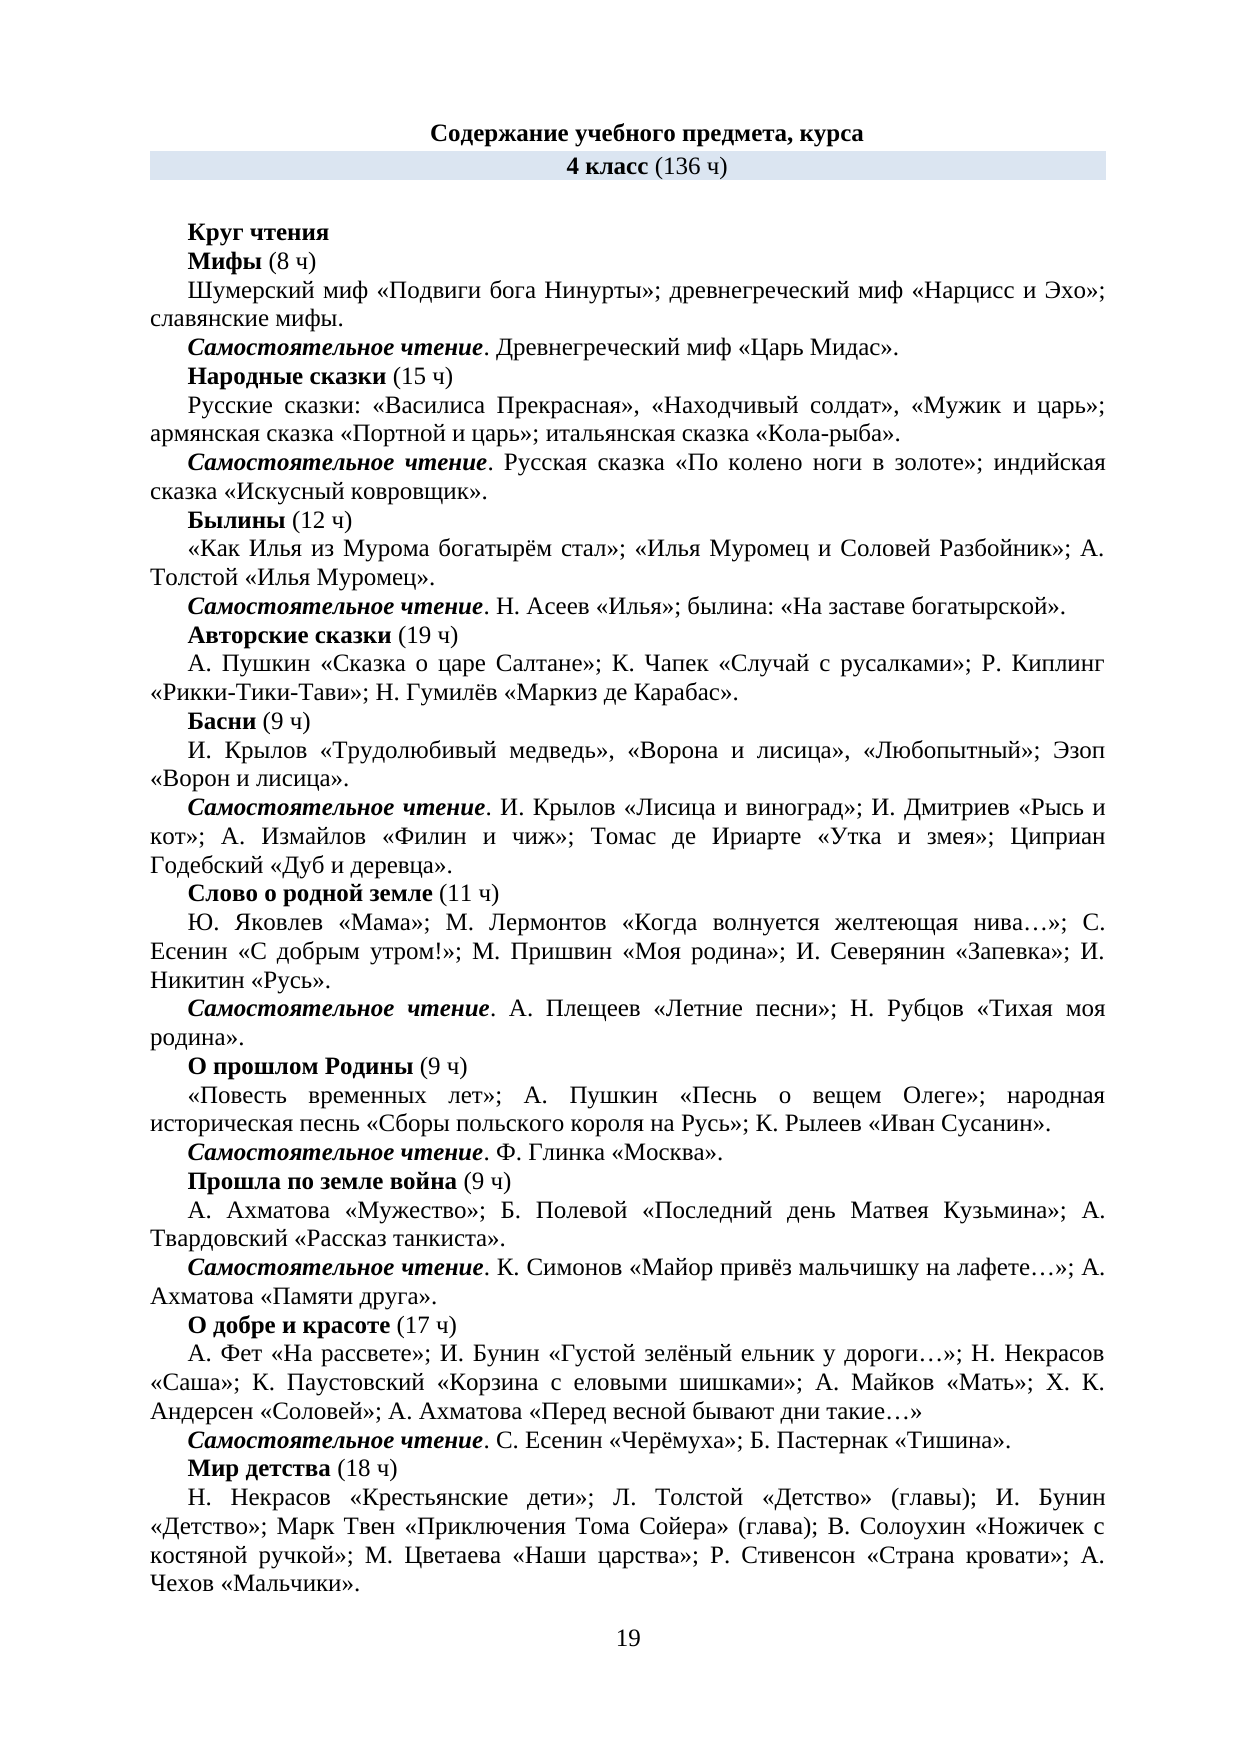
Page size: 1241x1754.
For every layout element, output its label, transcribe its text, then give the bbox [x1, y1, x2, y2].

text Шумерский миф «Подвиги бога Нинурты»; древнегреческий миф «Нарцисс и Эхо»; славянские мифы. [150, 275, 1106, 332]
text А. Фет «На рассвете»; И. Бунин «Густой зелёный ельник у дороги…»; Н. Некрасов «Саша»; К. Паустовский «Корзина с еловыми шишками»; А. Майков «Мать»; Х. К. Андерсен «Соловей»; А. Ахматова «Перед весной бывают дни такие…» [150, 1338, 1106, 1425]
text Н. Некрасов «Крестьянские дети»; Л. Толстой «Детство» (главы); И. Бунин «Детство»; Марк Твен «Приключения Тома Сойера» (глава); В. Солоухин «Ножичек с костяной ручкой»; М. Цветаева «Наши царства»; Р. Стивенсон «Страна кровати»; А. Чехов «Мальчики». [150, 1482, 1106, 1597]
text Самостоятельное чтение. И. Крылов «Лисица и виноград»; И. Дмитриев «Рысь и кот»; А. Измайлов «Филин и чиж»; Томас де Ириарте «Утка и змея»; Циприан Годебский «Дуб и деревца». [150, 792, 1106, 878]
text Самостоятельное чтение. Н. Асеев «Илья»; былина: «На заставе богатырской». [150, 591, 1106, 620]
text Самостоятельное чтение. Ф. Глинка «Москва». [150, 1137, 1106, 1166]
text О добре и красоте (17 ч) [150, 1310, 1106, 1338]
text И. Крылов «Трудолюбивый медведь», «Ворона и лисица», «Любопытный»; Эзоп «Ворон и лисица». [150, 735, 1106, 792]
text Содержание учебного предмета, курса [150, 118, 1106, 147]
text Самостоятельное чтение. К. Симонов «Майор привёз мальчишку на лафете…»; А. Ахматова «Памяти друга». [150, 1252, 1106, 1310]
text Самостоятельное чтение. Древнегреческий миф «Царь Мидас». [150, 332, 1106, 361]
text О прошлом Родины (9 ч) [150, 1051, 1106, 1080]
text А. Пушкин «Сказка о царе Салтане»; К. Чапек «Случай с русалками»; Р. Киплинг «Рикки-Тики-Тави»; Н. Гумилёв «Маркиз де Карабас». [150, 648, 1106, 706]
text «Повесть временных лет»; А. Пушкин «Песнь о вещем Олеге»; народная историческая песнь «Сборы польского короля на Русь»; К. Рылеев «Иван Сусанин». [150, 1080, 1106, 1137]
text Мифы (8 ч) [150, 246, 1106, 275]
text Самостоятельное чтение. С. Есенин «Черёмуха»; Б. Пастернак «Тишина». [150, 1425, 1106, 1453]
text Мир детства (18 ч) [150, 1453, 1106, 1482]
text 4 класс (136 ч) [150, 151, 1106, 180]
text Народные сказки (15 ч) [150, 361, 1106, 390]
subtitle Круг чтения [150, 217, 1106, 246]
text Самостоятельное чтение. А. Плещеев «Летние песни»; Н. Рубцов «Тихая моя родина». [150, 993, 1106, 1051]
text Ю. Яковлев «Мама»; М. Лермонтов «Когда волнуется желтеющая нива…»; С. Есенин «С добрым утром!»; М. Пришвин «Моя родина»; И. Северянин «Запевка»; И. Никитин «Русь». [150, 907, 1106, 993]
text Русские сказки: «Василиса Прекрасная», «Находчивый солдат», «Мужик и царь»; армянская сказка «Портной и царь»; итальянская сказка «Кола-рыба». [150, 390, 1106, 447]
text «Как Илья из Мурома богатырём стал»; «Илья Муромец и Соловей Разбойник»; А. Толстой «Илья Муромец». [150, 533, 1106, 591]
text Слово о родной земле (11 ч) [150, 878, 1106, 907]
text Былины (12 ч) [150, 505, 1106, 533]
text А. Ахматова «Мужество»; Б. Полевой «Последний день Матвея Кузьмина»; А. Твардовский «Рассказ танкиста». [150, 1195, 1106, 1252]
text Прошла по земле война (9 ч) [150, 1166, 1106, 1195]
text Басни (9 ч) [150, 706, 1106, 735]
text Авторские сказки (19 ч) [150, 620, 1106, 648]
text Самостоятельное чтение. Русская сказка «По колено ноги в золоте»; индийская сказка «Искусный ковровщик». [150, 447, 1106, 505]
